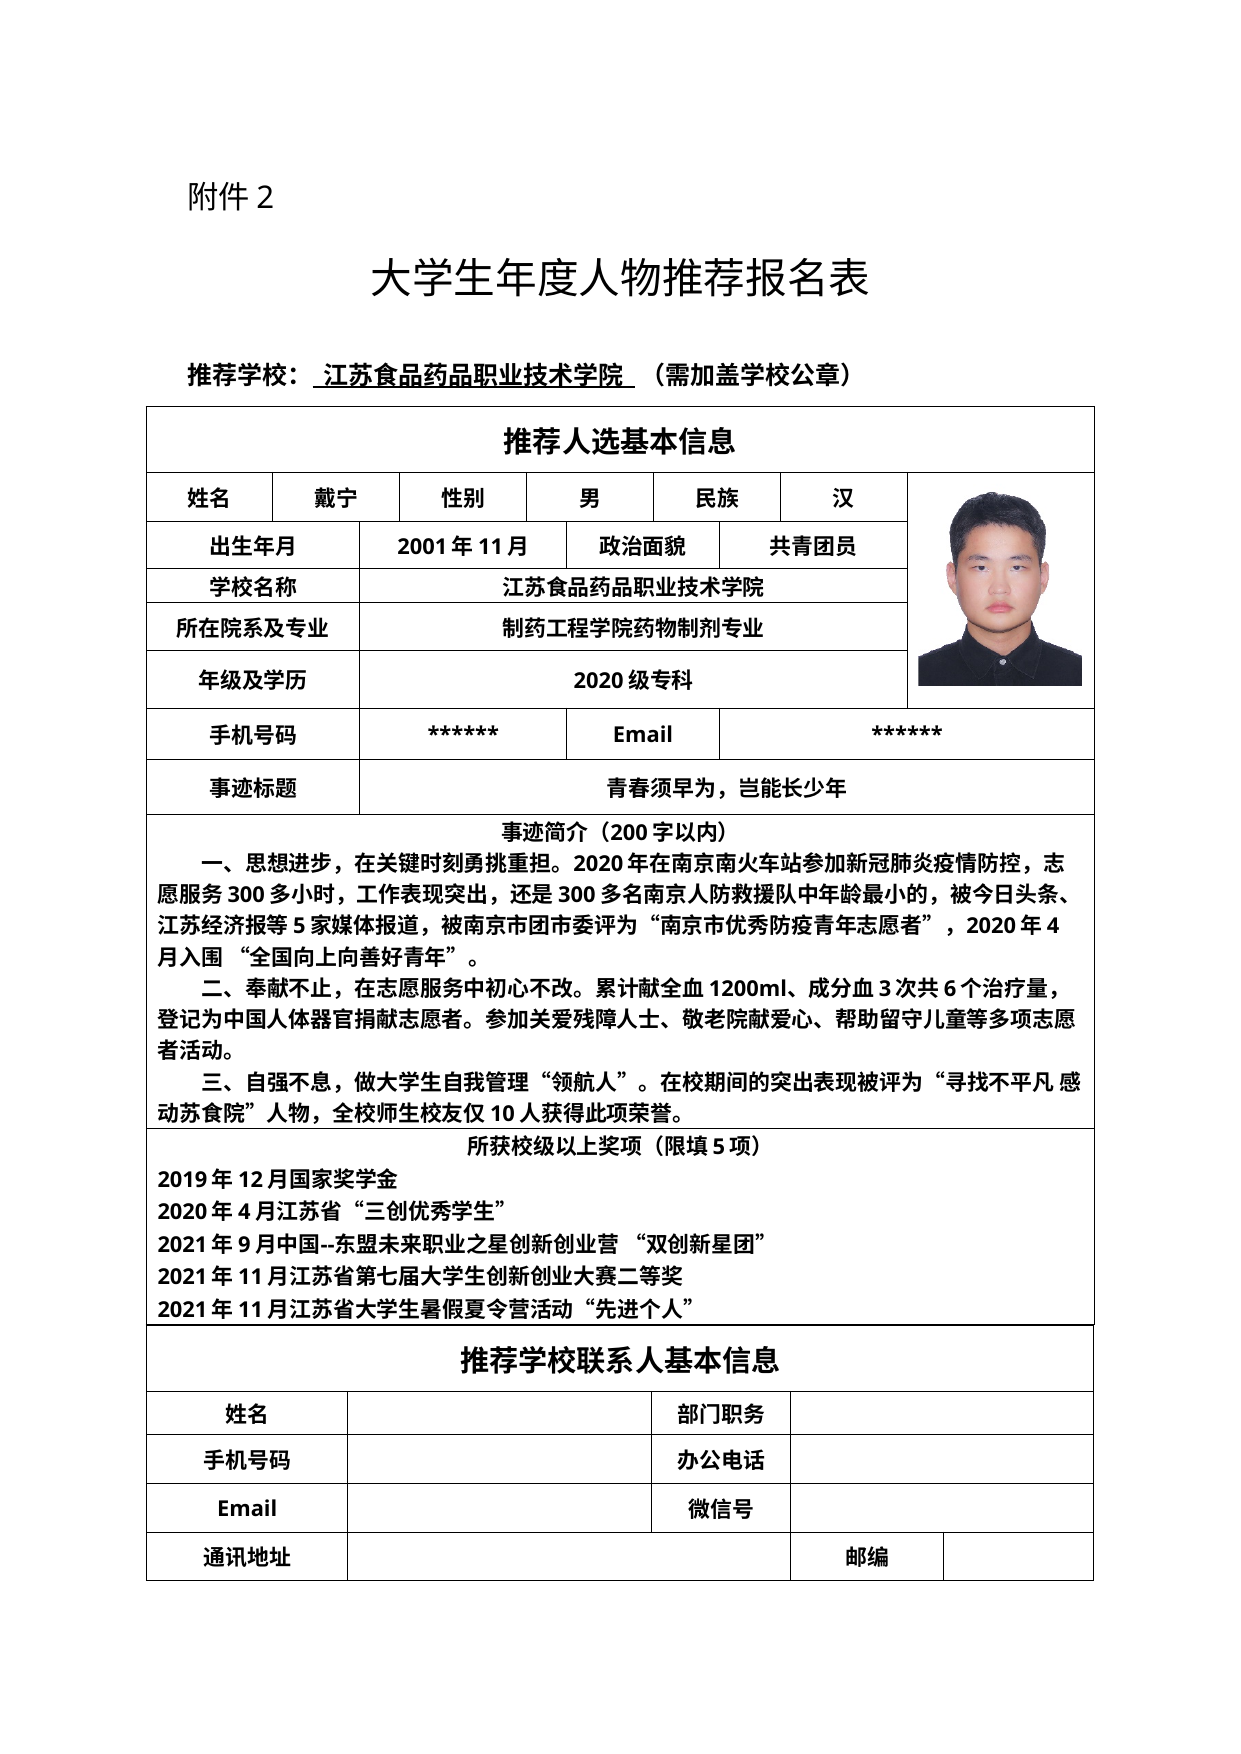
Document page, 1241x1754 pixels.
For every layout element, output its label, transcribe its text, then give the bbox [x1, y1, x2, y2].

table_cell [791, 1435, 1093, 1483]
table_cell Email [567, 709, 719, 758]
table_cell 学校名称 [147, 569, 359, 602]
table_cell 姓名 [147, 1392, 347, 1434]
table_cell 制药工程学院药物制剂专业 [360, 603, 907, 650]
table_cell 手机号码 [147, 1435, 347, 1483]
table_cell 姓名 [147, 473, 272, 521]
table_cell [908, 473, 1094, 707]
table_cell 2020级专科 [360, 651, 907, 707]
table_cell 2001年11月 [360, 522, 566, 568]
table_header 推荐人选基本信息 [147, 407, 1094, 472]
table_cell 手机号码 [147, 709, 359, 758]
text 推荐学校： 江苏食品药品职业技术学院 （需加盖学校公章） [187, 341, 1053, 406]
table_cell [348, 1392, 651, 1434]
table_cell 性别 [400, 473, 526, 521]
table_cell Email [147, 1484, 347, 1532]
table_cell 年级及学历 [147, 651, 359, 707]
table_cell 民族 [654, 473, 780, 521]
table_cell 办公电话 [652, 1435, 790, 1483]
table_cell [348, 1435, 651, 1483]
table_cell 事迹简介（200字以内） 一、思想进步，在关键时刻勇挑重担。2020年在南京南火车站参加新冠肺炎疫情防控，志愿服务300多小时，工作表现突出，还是300多名南京人防救援队中年龄最小的，被今日头条、江苏经济报等5家媒体报道，被南京市团市委评为“南京市优秀防疫青年志愿者”，2020年4月入围 “全国向上向善好青年”。 二、奉献不止，在志愿服务中初心不改。累计献全血1200ml、成分血3次共6个治疗量，登记为中国人体器官捐献志愿者。参加关爱残障人士、敬老院献爱心、帮助留守儿童等多项志愿者活动。 三、自强不息，做大学生自我管理“领航人”。在校期间的突出表现被评为“寻找不平凡 感动苏食院”人物，全校师生校友仅10人获得此项荣誉。 [147, 815, 1094, 1128]
table_cell 出生年月 [147, 522, 359, 568]
table_cell 邮编 [791, 1533, 943, 1580]
text 附件2 [187, 162, 1053, 227]
table_cell ****** [720, 709, 1094, 758]
table_cell [791, 1392, 1093, 1434]
text 大学生年度人物推荐报名表 [187, 243, 1053, 308]
table_cell ****** [360, 709, 566, 758]
table_cell [348, 1484, 651, 1532]
table_cell 微信号 [652, 1484, 790, 1532]
table_cell 共青团员 [720, 522, 907, 568]
table_cell 所获校级以上奖项（限填5项） 2019年12月国家奖学金 2020年4月江苏省“三创优秀学生” 2021年9月中国--东盟未来职业之星创新创业营 “双创新星团” 2021年11月江苏省第七届大学生创新创业大赛二等奖 2021年11月江苏省大学生暑假夏令营活动“先进个人” [147, 1129, 1094, 1324]
table_cell 青春须早为，岂能长少年 [360, 760, 1094, 814]
table_cell 男 [527, 473, 653, 521]
table_cell [348, 1533, 790, 1580]
table_cell 汉 [781, 473, 907, 521]
table_cell 所在院系及专业 [147, 603, 359, 650]
table_cell 江苏食品药品职业技术学院 [360, 569, 907, 602]
table_cell [791, 1484, 1093, 1532]
table_cell 政治面貌 [567, 522, 719, 568]
table_cell [944, 1533, 1093, 1580]
table_header 推荐学校联系人基本信息 [147, 1326, 1093, 1391]
table_cell 事迹标题 [147, 760, 359, 814]
table_cell 戴宁 [273, 473, 399, 521]
table_cell 通讯地址 [147, 1533, 347, 1580]
table_cell 部门职务 [652, 1392, 790, 1434]
